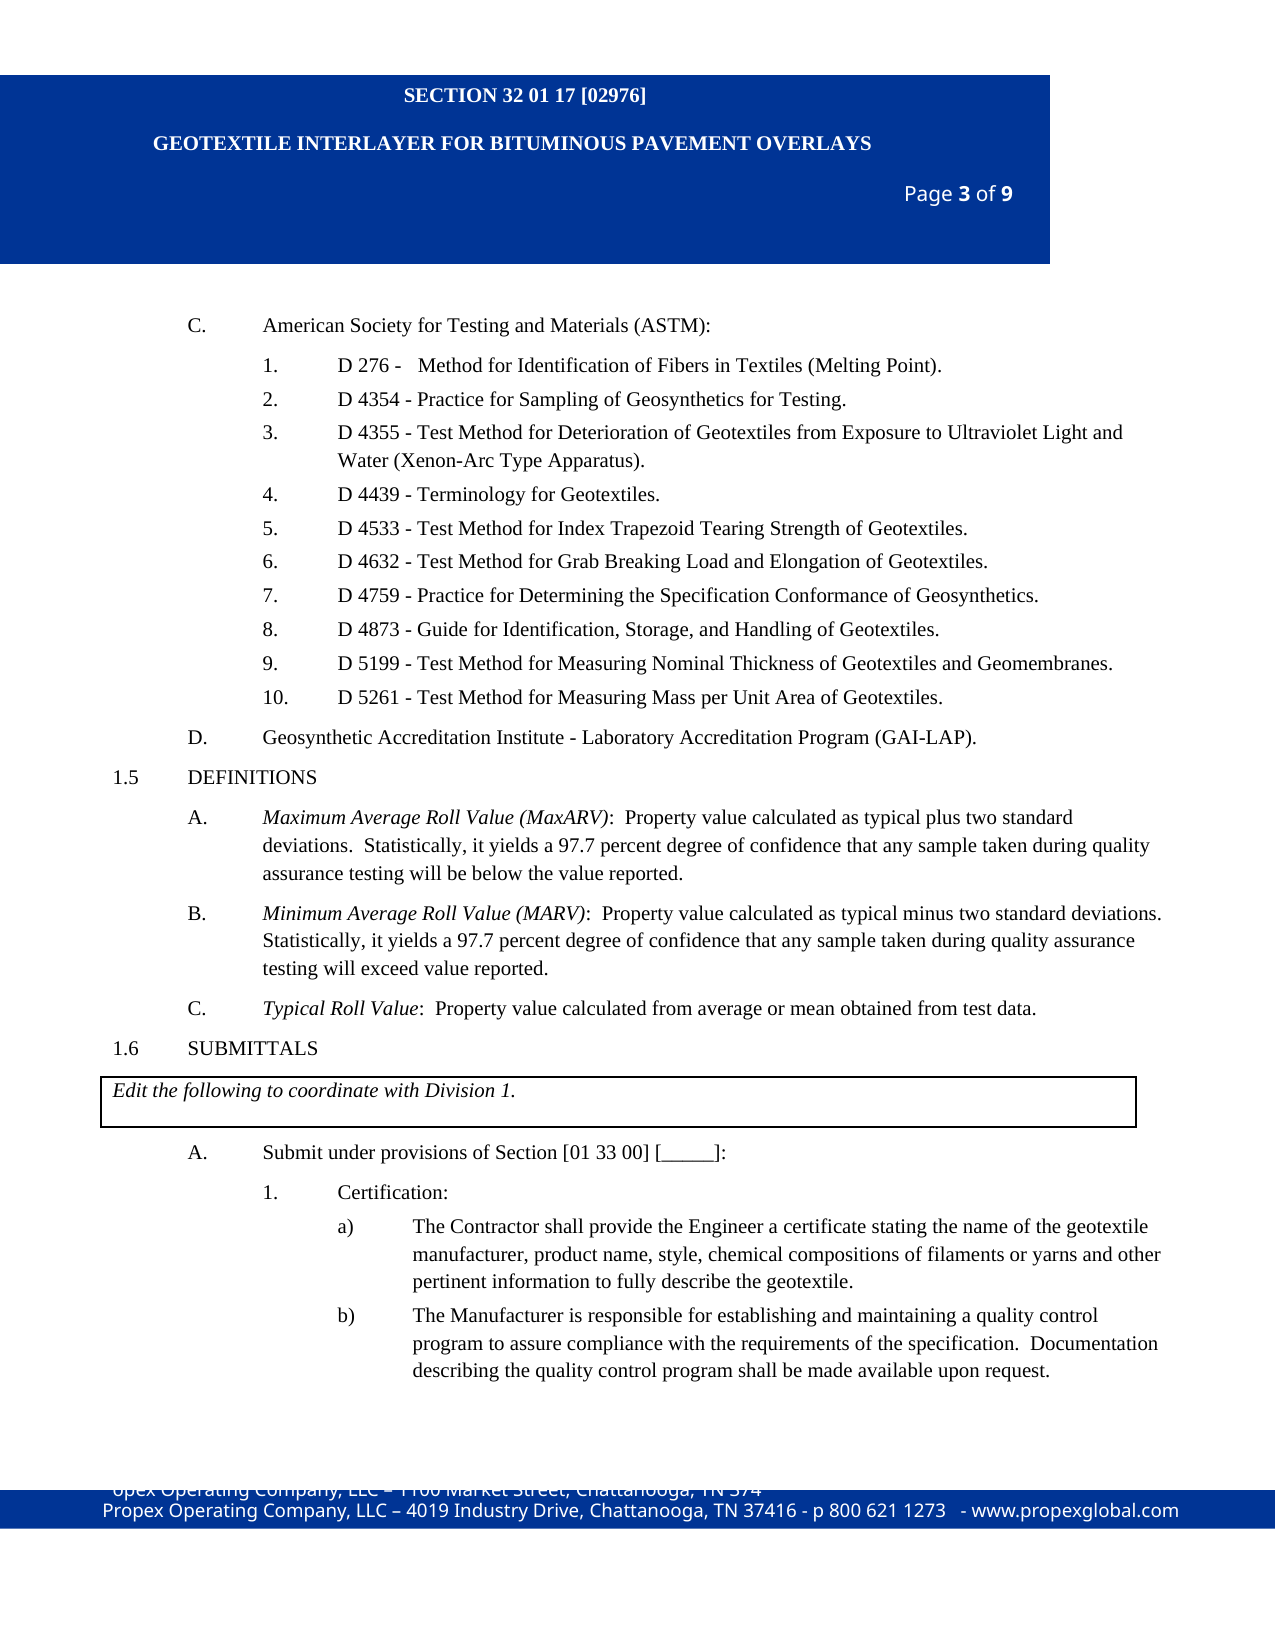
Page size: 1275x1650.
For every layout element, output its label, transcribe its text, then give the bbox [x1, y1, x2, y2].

subtitle American Society for Testing and Materials (ASTM): [187, 312, 1162, 337]
subtitle Maximum Average Roll Value (MaxARV): Property value calculated as typical plus two standard deviations. Statistically, it yields a 97.7 percent degree of confidence that any sample taken during quality assurance testing will be below the value reported. [187, 805, 1162, 884]
subtitle D 4533 - Test Method for Index Trapezoid Tearing Strength of Geotextiles. [262, 516, 1162, 540]
subtitle D 4355 - Test Method for Deterioration of Geotextiles from Exposure to Ultraviolet Light and Water (Xenon-Arc Type Apparatus). [262, 420, 1162, 472]
subtitle D 4632 - Test Method for Grab Breaking Load and Elongation of Geotextiles. [262, 549, 1162, 573]
subtitle Minimum Average Roll Value (MARV): Property value calculated as typical minus two standard deviations. Statistically, it yields a 97.7 percent degree of confidence that any sample taken during quality assurance testing will exceed value reported. [187, 901, 1162, 980]
subtitle Certification: [262, 1180, 1162, 1204]
subtitle SUBMITTALS [112, 1036, 1162, 1060]
subtitle D 4873 - Guide for Identification, Storage, and Handling of Geotextiles. [262, 617, 1162, 641]
subtitle DEFINITIONS [112, 765, 1162, 789]
subtitle Submit under provisions of Section [01 33 00] [_____]: [187, 1140, 1162, 1164]
subtitle Typical Roll Value: Property value calculated from average or mean obtained from test data. [187, 996, 1162, 1020]
subtitle D 4439 - Terminology for Geotextiles. [262, 482, 1162, 506]
subtitle D 276 - Method for Identification of Fibers in Textiles (Melting Point). [262, 353, 1162, 377]
table_header Edit the following to coordinate with Division 1. [102, 1078, 1135, 1126]
subtitle The Contractor shall provide the Engineer a certificate stating the name of the geotextile manufacturer, product name, style, chemical compositions of filaments or yarns and other pertinent information to fully describe the geotextile. [337, 1214, 1162, 1293]
subtitle D 4759 - Practice for Determining the Specification Conformance of Geosynthetics. [262, 583, 1162, 607]
subtitle The Manufacturer is responsible for establishing and maintaining a quality control program to assure compliance with the requirements of the specification. Documentation describing the quality control program shall be made available upon request. [337, 1303, 1162, 1382]
subtitle D 5199 - Test Method for Measuring Nominal Thickness of Geotextiles and Geomembranes. [262, 651, 1162, 675]
subtitle D 4354 - Practice for Sampling of Geosynthetics for Testing. [262, 386, 1162, 411]
subtitle D 5261 - Test Method for Measuring Mass per Unit Area of Geotextiles. [262, 685, 1162, 709]
subtitle Geosynthetic Accreditation Institute - Laboratory Accreditation Program (GAI-LAP). [187, 725, 1162, 749]
